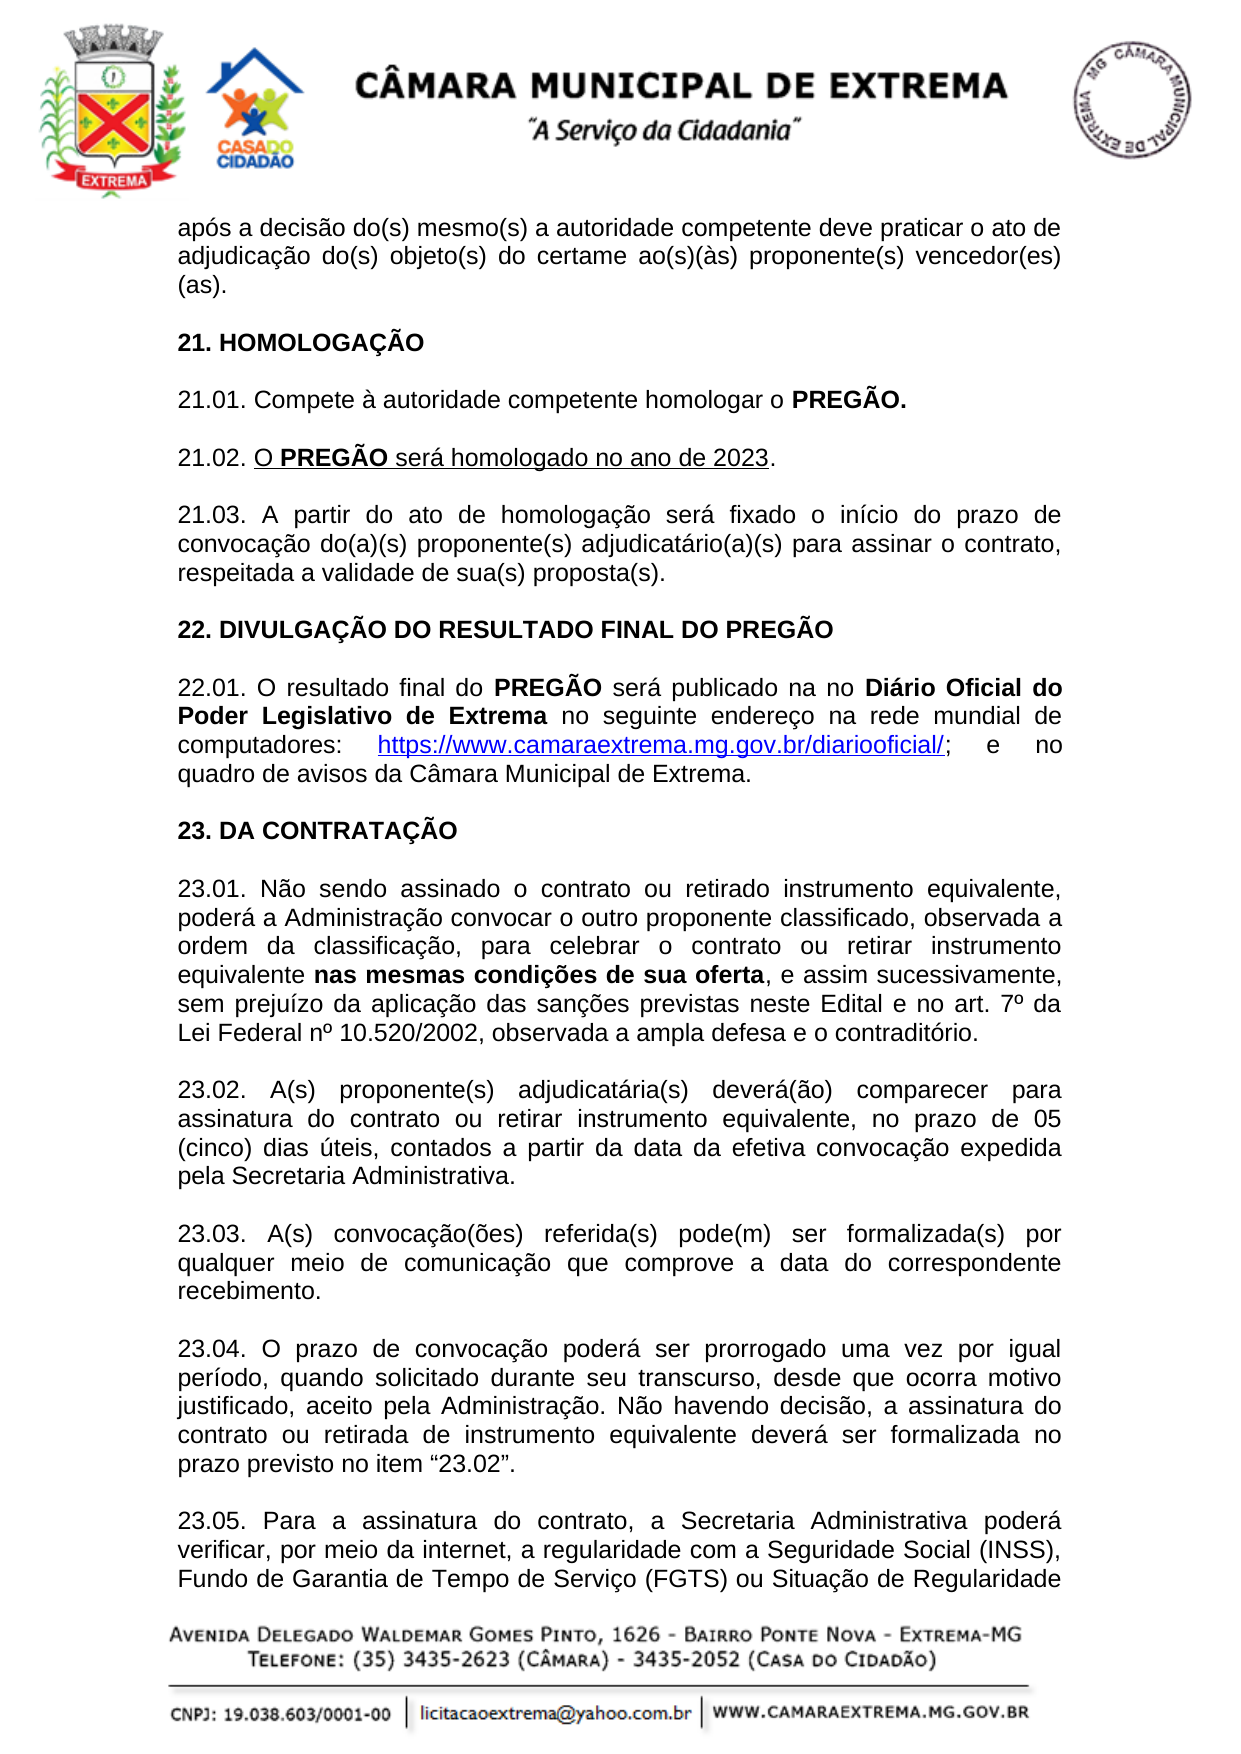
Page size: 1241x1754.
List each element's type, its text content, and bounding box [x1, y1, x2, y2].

text 21.03. A partir do ato de homologação será fixado o início do prazo de convocação do(a)(s) proponente(s) adjudicatário(a)(s) para assinar o contrato, respeitada a validade de sua(s) proposta(s). [177, 500, 1063, 586]
picture [0, 0, 1240, 213]
text 21.01. Compete à autoridade competente homologar o PREGÃO. [177, 385, 1063, 414]
text 21.02. O PREGÃO será homologado no ano de 2023. [177, 443, 1063, 471]
text 22.01. O resultado final do PREGÃO será publicado na no Diário Oficial do Poder Legislativo de Extrema no seguinte endereço na rede mundial de computadores: https://www.camaraextrema.mg.gov.br/diariooficial/; e no quadro de avisos da Câmara Municipal de Extrema. [177, 673, 1063, 788]
text 23. DA CONTRATAÇÃO [177, 816, 1063, 845]
text 23.03. A(s) convocação(ões) referida(s) pode(m) ser formalizada(s) por qualquer meio de comunicação que comprove a data do correspondente recebimento. [177, 1219, 1063, 1305]
picture [0, 1598, 1240, 1754]
text 23.04. O prazo de convocação poderá ser prorrogado uma vez por igual período, quando solicitado durante seu transcurso, desde que ocorra motivo justificado, aceito pela Administração. Não havendo decisão, a assinatura do contrato ou retirada de instrumento equivalente deverá ser formalizada no prazo previsto no item “23.02”. [177, 1334, 1063, 1478]
text 23.02. A(s) proponente(s) adjudicatária(s) deverá(ão) comparecer para assinatura do contrato ou retirar instrumento equivalente, no prazo de 05 (cinco) dias úteis, contados a partir da data da efetiva convocação expedida pela Secretaria Administrativa. [177, 1075, 1063, 1190]
text 23.01. Não sendo assinado o contrato ou retirado instrumento equivalente, poderá a Administração convocar o outro proponente classificado, observada a ordem da classificação, para celebrar o contrato ou retirar instrumento equivalente nas mesmas condições de sua oferta, e assim sucessivamente, sem prejuízo da aplicação das sanções previstas neste Edital e no art. 7º da Lei Federal nº 10.520/2002, observada a ampla defesa e o contraditório. [177, 874, 1063, 1046]
text 22. DIVULGAÇÃO DO RESULTADO FINAL DO PREGÃO [177, 615, 1063, 644]
text 21. HOMOLOGAÇÃO [177, 328, 1063, 356]
